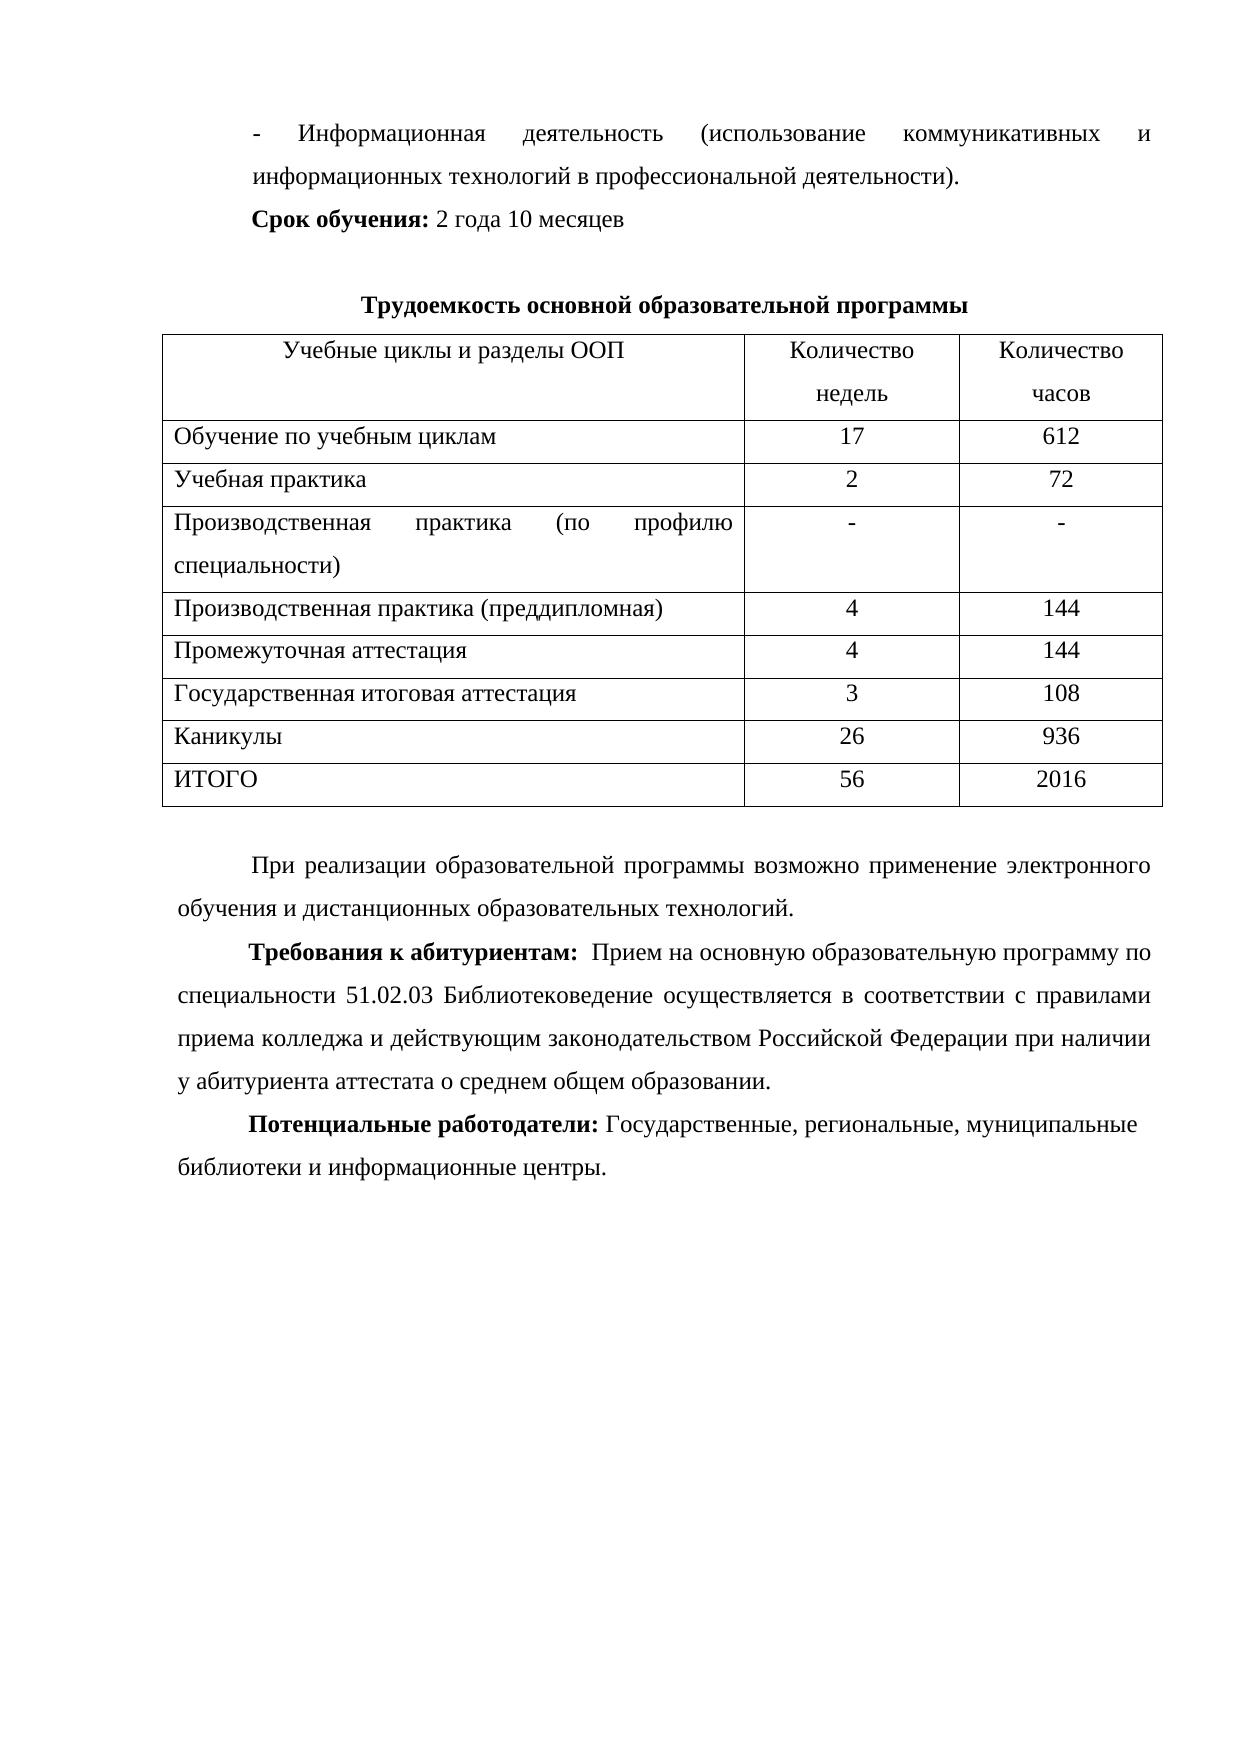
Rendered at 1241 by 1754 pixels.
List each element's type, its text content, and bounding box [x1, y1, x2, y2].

table_cell Промежуточная аттестация [163, 636, 744, 677]
table_cell 56 [745, 764, 959, 806]
table_cell Каникулы [163, 721, 744, 763]
table_cell Производственная практика (преддипломная) [163, 593, 744, 634]
text Потенциальные работодатели: Государственные, региональные, муниципальные библиотеки и информационные центры. [177, 1109, 1152, 1181]
table_cell Обучение по учебным циклам [163, 421, 744, 463]
table_cell 144 [960, 593, 1162, 634]
table_cell 26 [745, 721, 959, 763]
table_cell - [960, 507, 1162, 592]
text При реализации образовательной программы возможно применение электронного обучения и дистанционных образовательных технологий. [177, 850, 1152, 922]
table_cell - [745, 507, 959, 592]
table_cell 2 [745, 464, 959, 506]
table_cell 936 [960, 721, 1162, 763]
table_cell 2016 [960, 764, 1162, 806]
table_cell 612 [960, 421, 1162, 463]
table_cell Государственная итоговая аттестация [163, 679, 744, 720]
table_cell 4 [745, 593, 959, 634]
table_header Количество часов [960, 335, 1162, 420]
list - Информационная деятельность (использование коммуникативных и информационных технологий в профессиональной деятельности). [252, 118, 1152, 190]
table_cell 144 [960, 636, 1162, 677]
text Трудоемкость основной образовательной программы [177, 291, 1152, 319]
text Срок обучения: 2 года 10 месяцев [177, 204, 1152, 233]
table_cell 3 [745, 679, 959, 720]
table_cell ИТОГО [163, 764, 744, 806]
table_cell 108 [960, 679, 1162, 720]
table_header Учебные циклы и разделы ООП [163, 335, 744, 420]
list Требования к абитуриентам: Прием на основную образовательную программу по специальности 51.02.03 Библиотековедение осуществляется в соответствии с правилами приема колледжа и действующим законодательством Российской Федерации при наличии у абитуриента аттестата о среднем общем образовании. [177, 937, 1152, 1095]
table_cell Учебная практика [163, 464, 744, 506]
table_header Количество недель [745, 335, 959, 420]
table_cell 72 [960, 464, 1162, 506]
table_cell 17 [745, 421, 959, 463]
table_cell Производственная практика (по профилю специальности) [163, 507, 744, 592]
table_cell 4 [745, 636, 959, 677]
